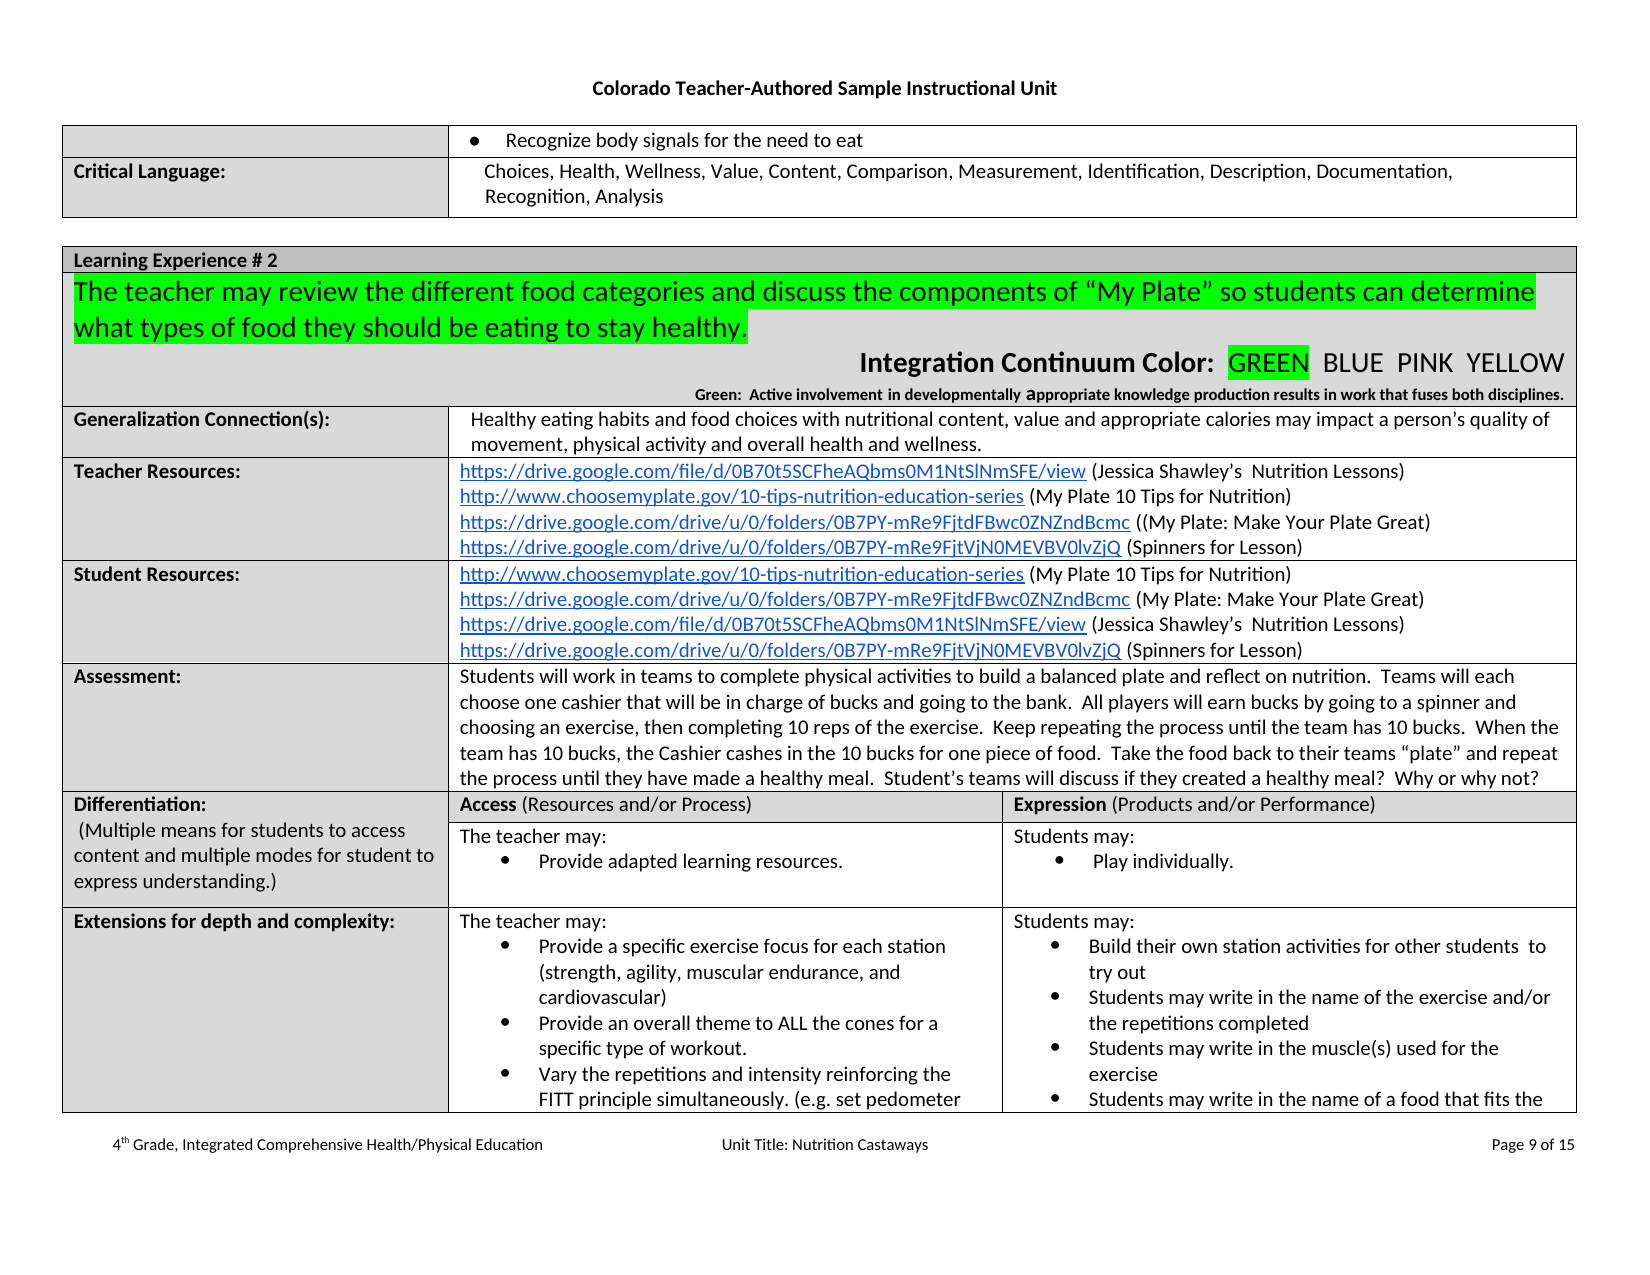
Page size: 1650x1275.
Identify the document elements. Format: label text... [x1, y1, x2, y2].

table_header Learning Experience # 2 [63, 247, 1576, 272]
table_cell Healthy eating habits and food choices with nutritional content, value and appropriate calories may impact a person’s quality of movement, physical activity and overall health and wellness. [449, 407, 1576, 457]
table_cell Students will work in teams to complete physical activities to build a balanced plate and reflect on nutrition. Teams will each choose one cashier that will be in charge of bucks and going to the bank. All players will earn bucks by going to a spinner and choosing an exercise, then completing 10 reps of the exercise. Keep repeating the process until the team has 10 bucks. When the team has 10 bucks, the Cashier cashes in the 10 bucks for one piece of food. Take the food back to their teams “plate” and repeat the process until they have made a healthy meal. Student’s teams will discuss if they created a healthy meal? Why or why not? [449, 664, 1576, 791]
table_cell Students may: Play individually. [1003, 823, 1576, 907]
table_cell Student Resources: [63, 561, 448, 662]
table_cell Key Skills: [63, 126, 448, 157]
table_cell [449, 908, 1002, 1112]
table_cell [63, 908, 448, 1112]
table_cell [449, 126, 1576, 157]
table_cell Choices, Health, Wellness, Value, Content, Comparison, Measurement, Identification, Description, Documentation, Recognition, Analysis [449, 158, 1576, 217]
table_cell Assessment: [63, 664, 448, 791]
table_cell http://www.choosemyplate.gov/10-tips-nutrition-education-series (My Plate 10 Tips for Nutrition) https://drive.google.com/drive/u/0/folders/0B7PY-mRe9FjtdFBwc0ZNZndBcmc (My Plate: Make Your Plate Great) https://drive.google.com/file/d/0B70t5SCFheAQbms0M1NtSlNmSFE/view (Jessica Shawley’s Nutrition Lessons) https://drive.google.com/drive/u/0/folders/0B7PY-mRe9FjtVjN0MEVBV0lvZjQ (Spinners for Lesson) [449, 561, 1576, 662]
table_cell Critical Language: [63, 158, 448, 217]
table_cell Expression (Products and/or Performance) [1003, 792, 1576, 822]
table_cell Teacher Resources: [63, 458, 448, 560]
table_cell The teacher may: Provide adapted learning resources. [449, 823, 1002, 907]
table_cell Access (Resources and/or Process) [449, 792, 1002, 822]
table_cell Generalization Connection(s): [63, 407, 448, 457]
table_cell The teacher may review the different food categories and discuss the components of “My Plate” so students can determine what types of food they should be eating to stay healthy. Integration Continuum Color: GREEN BLUE PINK YELLOW Green: Active involvement in developmentally appropriate knowledge production results in work that fuses both disciplines. [63, 273, 1576, 406]
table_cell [1003, 908, 1576, 1112]
table_cell https://drive.google.com/file/d/0B70t5SCFheAQbms0M1NtSlNmSFE/view (Jessica Shawley’s Nutrition Lessons) http://www.choosemyplate.gov/10-tips-nutrition-education-series (My Plate 10 Tips for Nutrition) https://drive.google.com/drive/u/0/folders/0B7PY-mRe9FjtdFBwc0ZNZndBcmc ((My Plate: Make Your Plate Great) https://drive.google.com/drive/u/0/folders/0B7PY-mRe9FjtVjN0MEVBV0lvZjQ (Spinners for Lesson) [449, 458, 1576, 560]
table_cell Differentiation: (Multiple means for students to access content and multiple modes for student to express understanding.) [63, 792, 448, 907]
